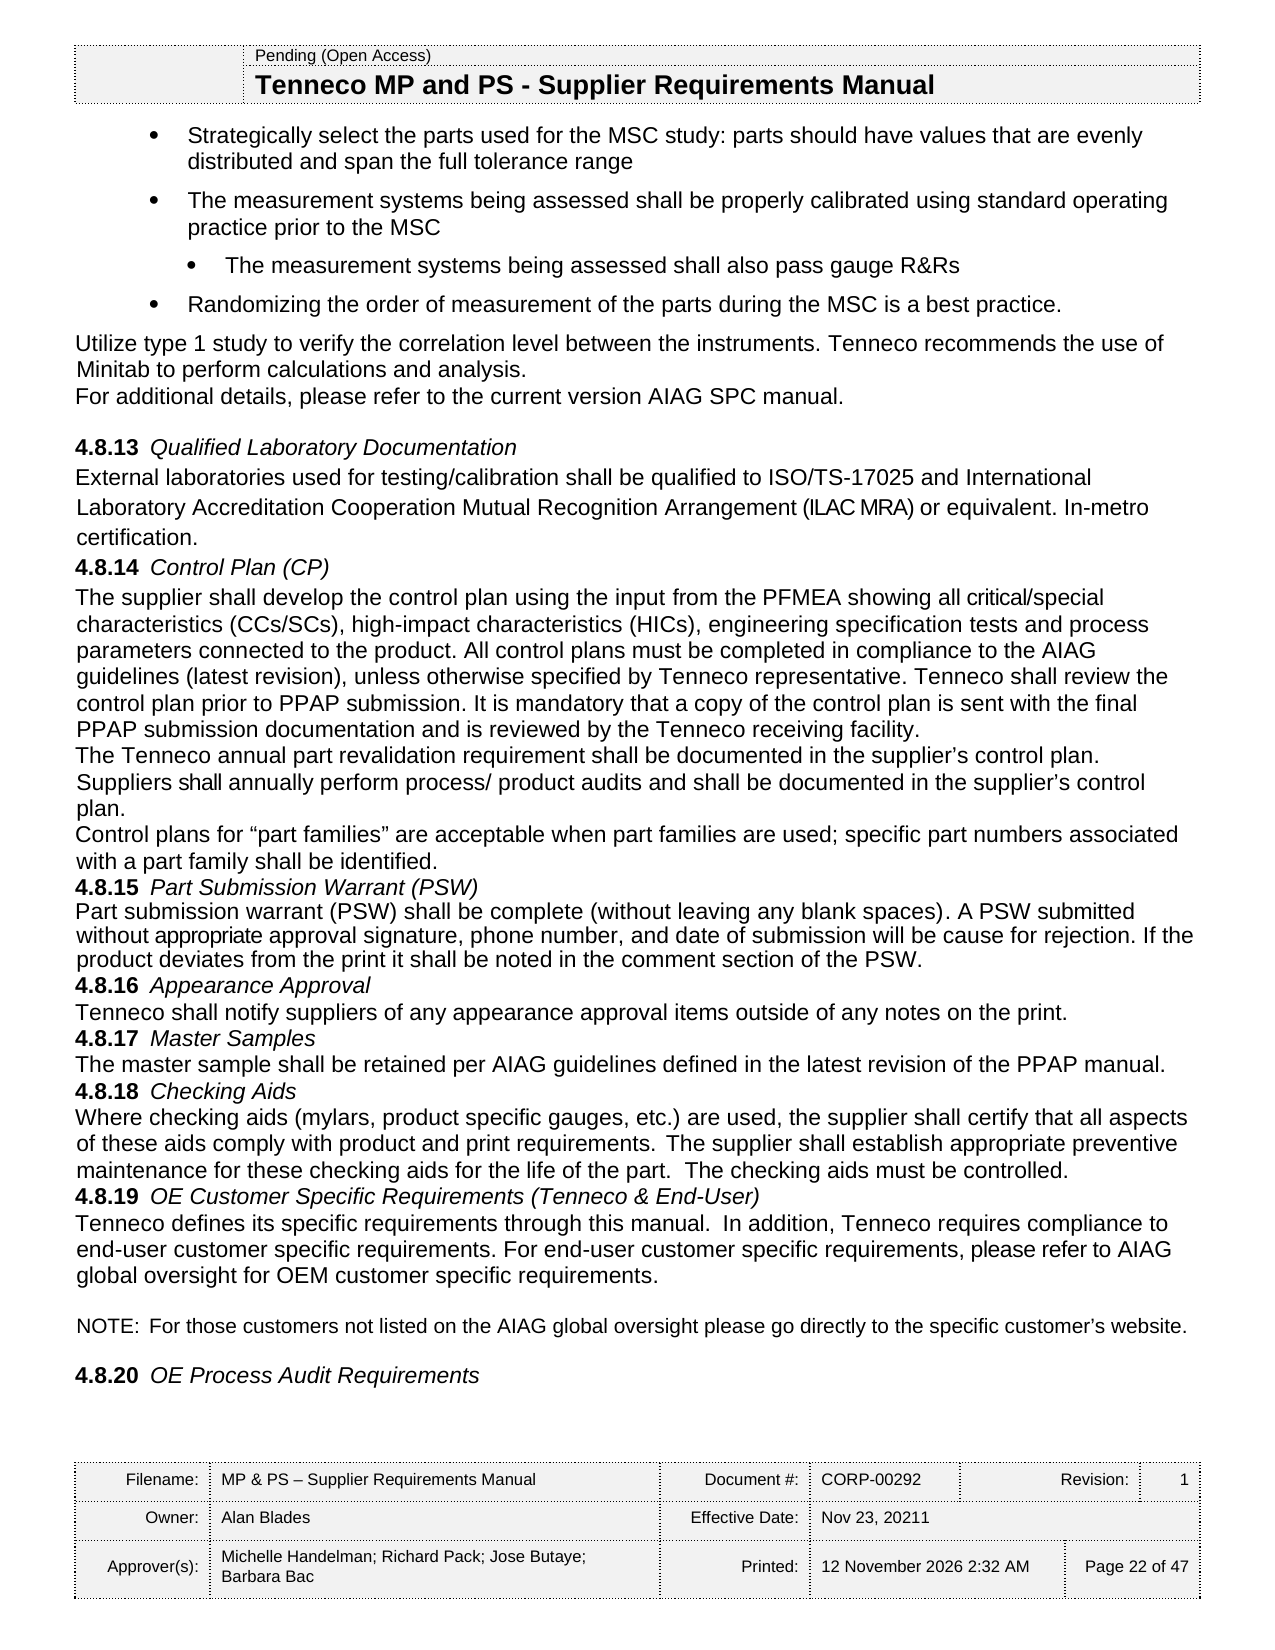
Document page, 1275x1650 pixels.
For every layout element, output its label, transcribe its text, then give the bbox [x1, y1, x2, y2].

text The supplier shall develop the control plan using the input from the PFMEA showing all critical/special characteristics (CCs/SCs), high-impact characteristics (HICs), engineering specification tests and process parameters connected to the product. All control plans must be completed in compliance to the AIAG guidelines (latest revision), unless otherwise specified by Tenneco representative. Tenneco shall review the control plan prior to PPAP submission. It is mandatory that a copy of the control plan is sent with the final PPAP submission documentation and is reviewed by the Tenneco receiving facility. [75, 584, 1200, 742]
list OE Customer Specific Requirements (Tenneco & End-User) [75, 1183, 1200, 1209]
list Appearance Approval [75, 972, 1200, 999]
list Qualified Laboratory Documentation [75, 434, 1200, 461]
list Master Samples [75, 1025, 1200, 1051]
text NOTE: For those customers not listed on the AIAG global oversight please go directly to the specific customer’s website. [76, 1313, 1200, 1337]
text Control plans for “part families” are acceptable when part families are used; specific part numbers associated with a part family shall be identified. [75, 821, 1200, 874]
list Randomizing the order of measurement of the parts during the MSC is a best practice. [150, 291, 1200, 318]
text Tenneco defines its specific requirements through this manual. In addition, Tenneco requires compliance to end-user customer specific requirements. For end-user customer specific requirements, please refer to AIAG global oversight for OEM customer specific requirements. [75, 1209, 1200, 1288]
text For additional details, please refer to the current version AIAG SPC manual. [75, 383, 1200, 409]
list Checking Aids [75, 1078, 1200, 1104]
list The measurement systems being assessed shall also pass gauge R&Rs [187, 252, 1200, 279]
list Strategically select the parts used for the MSC study: parts should have values that are evenly distributed and span the full tolerance range [150, 122, 1200, 175]
list The measurement systems being assessed shall be properly calibrated using standard operating practice prior to the MSC [150, 187, 1200, 240]
list OE Process Audit Requirements [75, 1362, 1200, 1389]
text The master sample shall be retained per AIAG guidelines defined in the latest revision of the PPAP manual. [75, 1051, 1200, 1078]
text Utilize type 1 study to verify the correlation level between the instruments. Tenneco recommends the use of Minitab to perform calculations and analysis. [75, 330, 1200, 383]
list Part Submission Warrant (PSW) [75, 874, 1200, 900]
text Part submission warrant (PSW) shall be complete (without leaving any blank spaces). A PSW submitted without appropriate approval signature, phone number, and date of submission will be cause for rejection. If the product deviates from the print it shall be noted in the comment section of the PSW. [75, 900, 1200, 972]
list Control Plan (CP) [75, 554, 1200, 581]
text Tenneco shall notify suppliers of any appearance approval items outside of any notes on the print. [75, 999, 1200, 1025]
text The Tenneco annual part revalidation requirement shall be documented in the supplier’s control plan. Suppliers shall annually perform process/ product audits and shall be documented in the supplier’s control plan. [75, 742, 1200, 821]
text Where checking aids (mylars, product specific gauges, etc.) are used, the supplier shall certify that all aspects of these aids comply with product and print requirements. The supplier shall establish appropriate preventive maintenance for these checking aids for the life of the part. The checking aids must be controlled. [75, 1104, 1200, 1183]
text External laboratories used for testing/calibration shall be qualified to ISO/TS-17025 and International Laboratory Accreditation Cooperation Mutual Recognition Arrangement (ILAC MRA) or equivalent. In-metro certification. [75, 464, 1200, 551]
